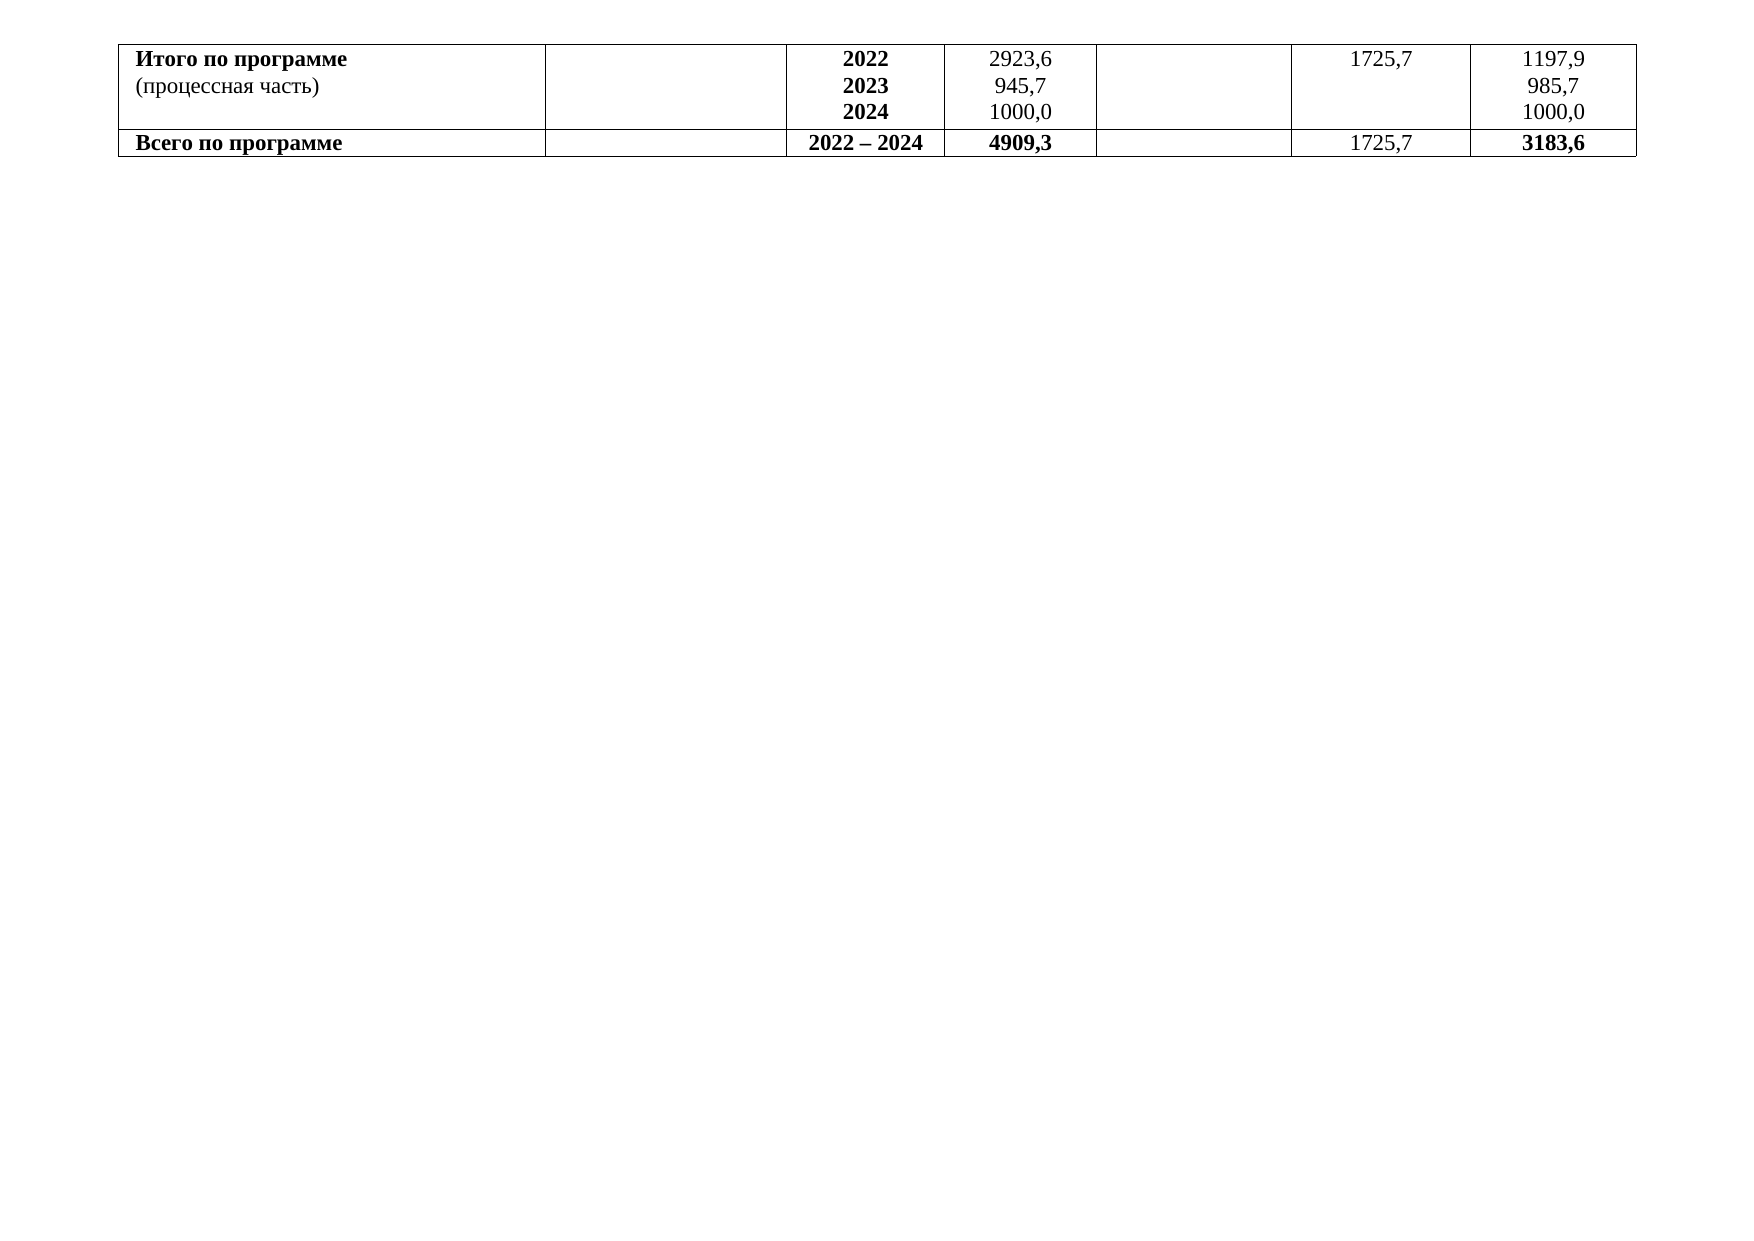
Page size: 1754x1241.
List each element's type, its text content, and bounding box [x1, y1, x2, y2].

table_cell 1197,9 985,7 1000,0 [1471, 45, 1636, 129]
table_cell Итого по программе (процессная часть) [119, 45, 545, 129]
table_cell 1725,7 [1292, 45, 1470, 129]
table_cell 2923,6 945,7 1000,0 [945, 45, 1096, 129]
table_cell Всего по программе [119, 130, 545, 156]
table_cell 2022 2023 2024 [787, 45, 944, 129]
table_cell [1097, 45, 1291, 129]
table_cell 1725,7 [1292, 130, 1470, 156]
table_cell 3183,6 [1471, 130, 1636, 156]
table_cell [546, 130, 786, 156]
table_cell 4909,3 [945, 130, 1096, 156]
table_cell 2022 – 2024 [787, 130, 944, 156]
table_cell [1097, 130, 1291, 156]
table_cell [546, 45, 786, 129]
